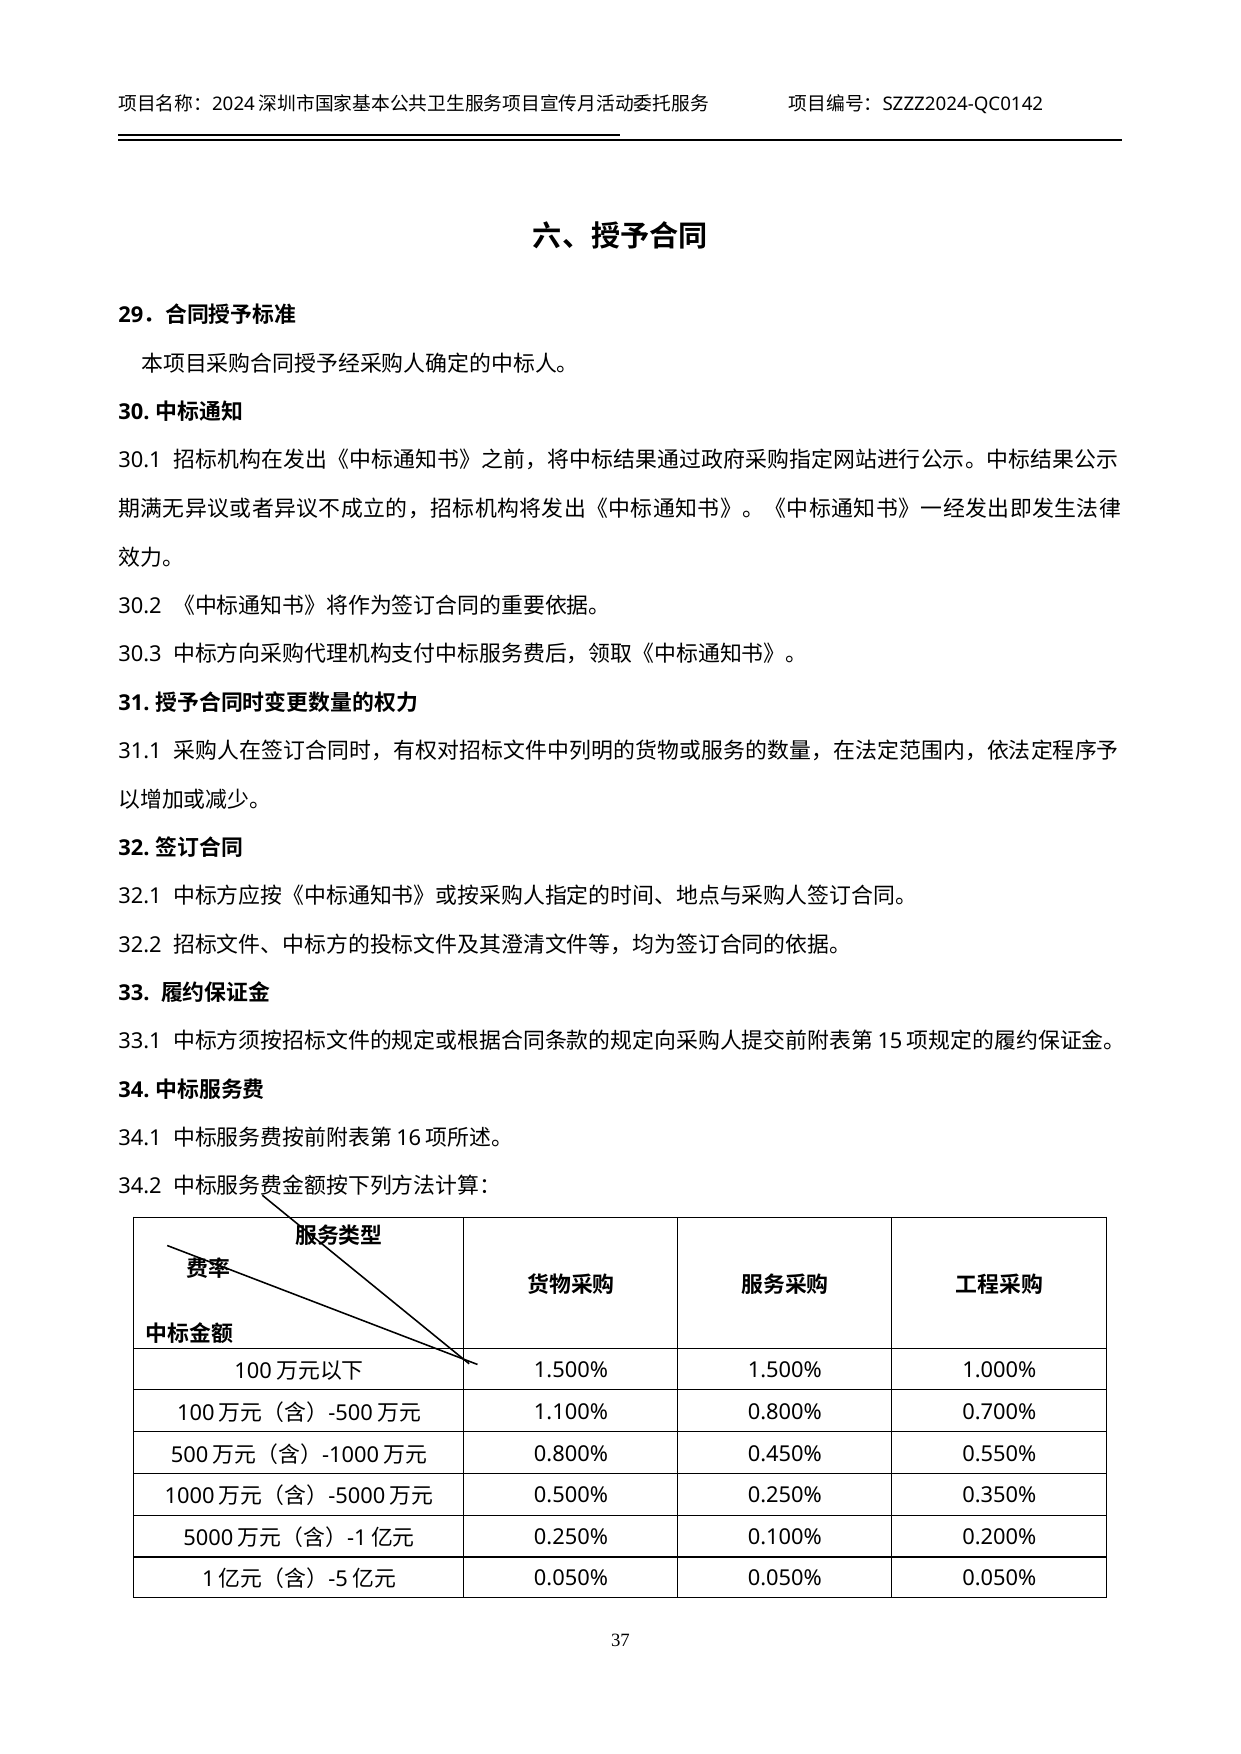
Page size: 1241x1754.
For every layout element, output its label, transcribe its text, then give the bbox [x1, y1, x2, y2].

text 34. 中标服务费 [118, 1072, 1122, 1104]
text 本项目采购合同授予经采购人确定的中标人。 [118, 345, 1122, 378]
table_header 货物采购 [464, 1218, 677, 1348]
table_cell 0.800% [464, 1432, 677, 1473]
table_cell 0.250% [464, 1516, 677, 1556]
table_cell 1.500% [678, 1349, 891, 1389]
text 30.3 中标方向采购代理机构支付中标服务费后，领取《中标通知书》。 [118, 636, 1122, 669]
table_cell 0.450% [678, 1432, 891, 1473]
table_cell 1亿元（含）-5亿元 [134, 1558, 463, 1597]
table_cell 500万元（含）-1000万元 [134, 1432, 463, 1473]
text 32.1 中标方应按《中标通知书》或按采购人指定的时间、地点与采购人签订合同。 [118, 878, 1122, 911]
table_cell 0.050% [892, 1558, 1106, 1597]
text 34.1 中标服务费按前附表第16项所述。 [118, 1120, 1122, 1152]
table_cell 0.050% [464, 1558, 677, 1597]
text 32.2 招标文件、中标方的投标文件及其澄清文件等，均为签订合同的依据。 [118, 927, 1122, 959]
table_cell 0.050% [678, 1558, 891, 1597]
text 33.1 中标方须按招标文件的规定或根据合同条款的规定向采购人提交前附表第15项规定的履约保证金。 [118, 1023, 1122, 1056]
table_header 服务采购 [678, 1218, 891, 1348]
text 31.1 采购人在签订合同时，有权对招标文件中列明的货物或服务的数量，在法定范围内，依法定程序予以增加或减少。 [118, 733, 1122, 814]
text 32. 签订合同 [118, 830, 1122, 862]
table_cell 0.800% [678, 1390, 891, 1431]
table_cell 1.100% [464, 1390, 677, 1431]
table_cell 0.250% [678, 1474, 891, 1515]
table_cell 100万元（含）-500万元 [134, 1390, 463, 1431]
table_header 服务类型 费率 中标金额 [134, 1218, 447, 1348]
text 31. 授予合同时变更数量的权力 [118, 684, 1122, 717]
subtitle 六、授予合同 [118, 201, 1122, 266]
table_cell 0.500% [464, 1474, 677, 1515]
text 30.2 《中标通知书》将作为签订合同的重要依据。 [118, 588, 1122, 620]
table_cell 5000万元（含）-1亿元 [134, 1516, 463, 1556]
table_cell 1000万元（含）-5000万元 [134, 1474, 463, 1515]
table_cell 100万元以下 [134, 1349, 463, 1389]
table_cell 1.000% [892, 1349, 1106, 1389]
table_cell 1.500% [464, 1349, 677, 1389]
text 34.2 中标服务费金额按下列方法计算： [118, 1168, 1122, 1201]
table_cell 0.350% [892, 1474, 1106, 1515]
table_cell 0.100% [678, 1516, 891, 1556]
table_cell 0.200% [892, 1516, 1106, 1556]
table_cell 0.550% [892, 1432, 1106, 1473]
text 29．合同授予标准 [118, 297, 1122, 329]
table_header 服务类型 费率 中标金额 [293, 1218, 463, 1348]
text 33. 履约保证金 [118, 975, 1122, 1007]
text 30. 中标通知 [118, 394, 1122, 426]
table_cell 0.700% [892, 1390, 1106, 1431]
table_header 工程采购 [892, 1218, 1106, 1348]
text 30.1 招标机构在发出《中标通知书》之前，将中标结果通过政府采购指定网站进行公示。中标结果公示期满无异议或者异议不成立的，招标机构将发出《中标通知书》。《中标通知书》一经发出即发生法律效力。 [118, 442, 1122, 572]
